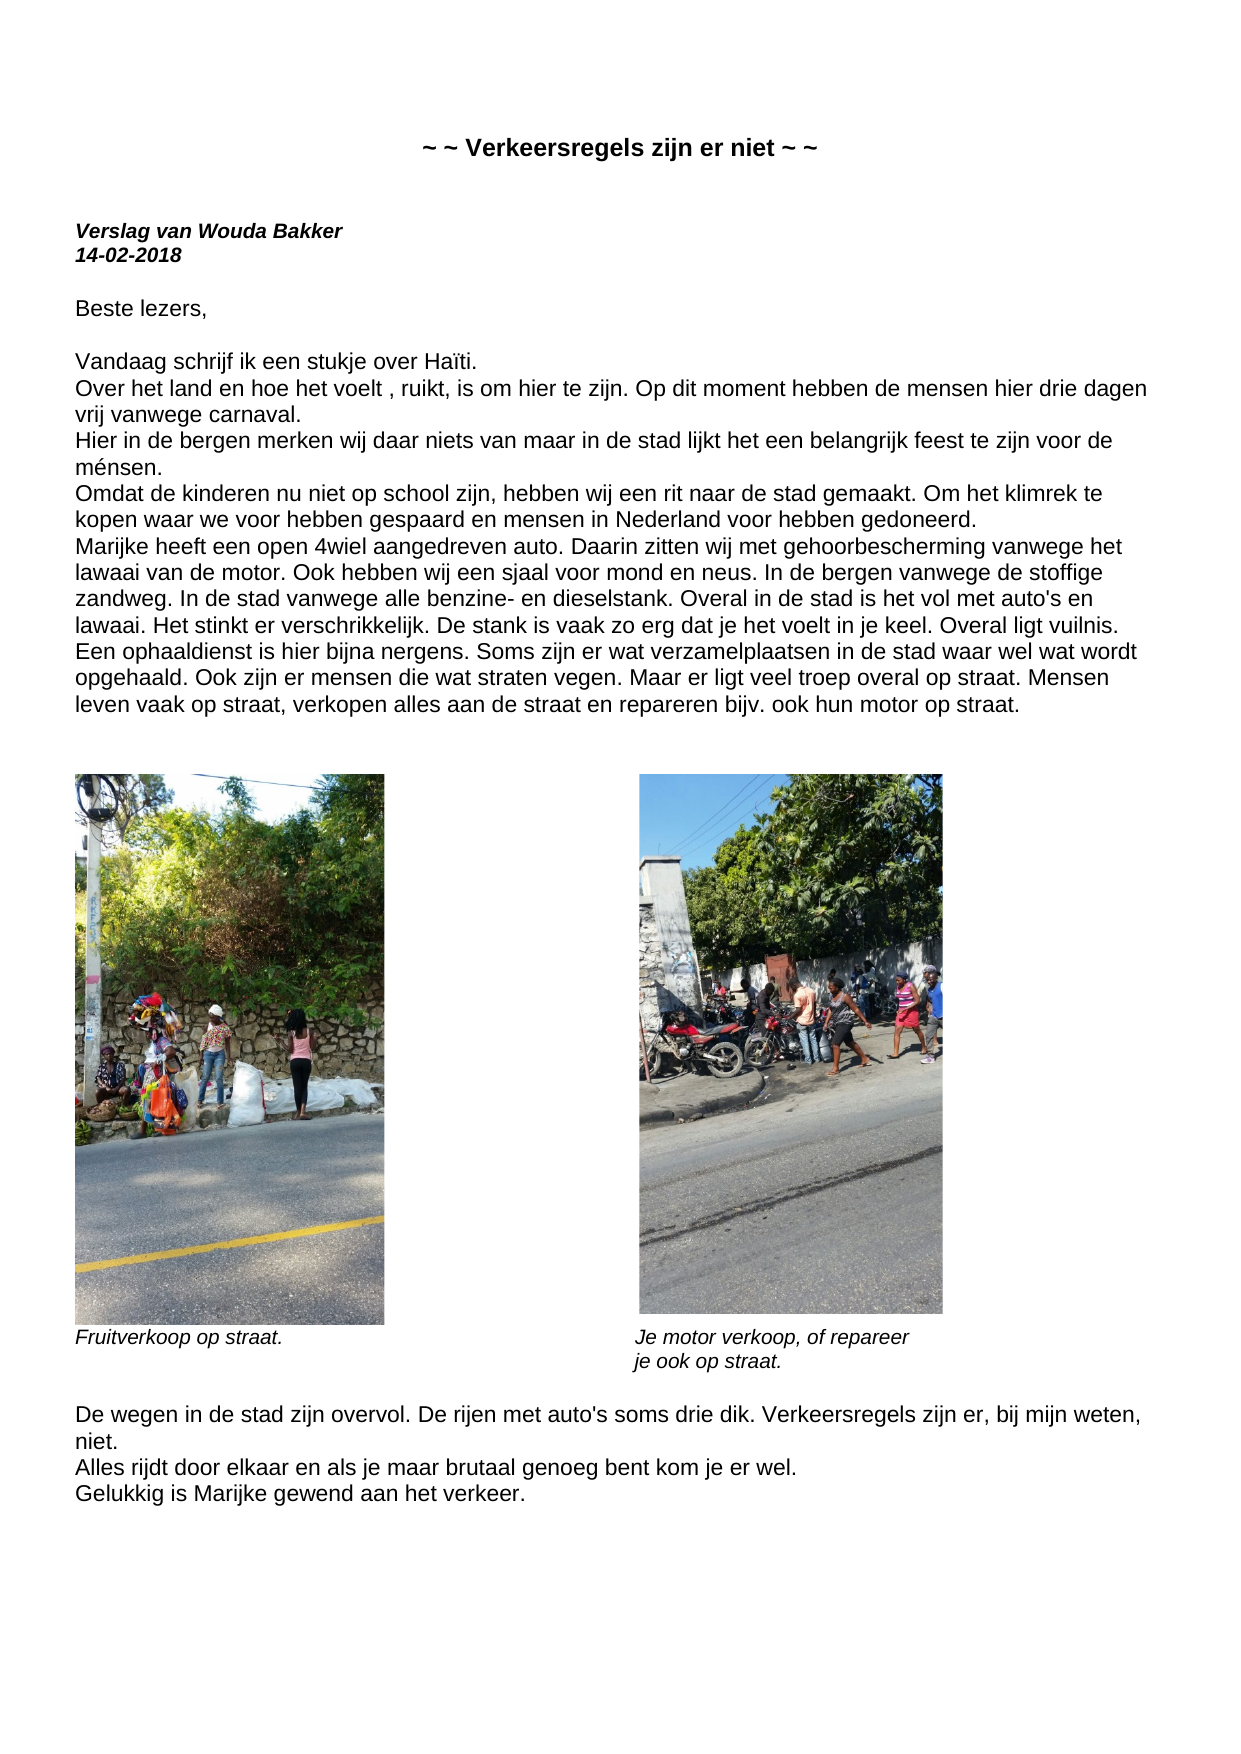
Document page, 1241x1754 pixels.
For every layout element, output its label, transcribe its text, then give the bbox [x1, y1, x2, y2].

text Gelukkig is Marijke gewend aan het verkeer. [75, 1480, 1165, 1535]
text Fruitverkoop op straat. Je motor verkoop, of repareer [75, 1324, 1165, 1348]
text ~ ~ Verkeersregels zijn er niet ~ ~ [75, 132, 1165, 161]
text De wegen in de stad zijn overvol. De rijen met auto's soms drie dik. Verkeersregels zijn er, bij mijn weten, niet. Alles rijdt door elkaar en als je maar brutaal genoeg bent kom je er wel. [75, 1401, 1165, 1480]
picture [75, 774, 385, 1325]
picture [639, 774, 943, 1314]
text Beste lezers, Vandaag schrijf ik een stukje over Haïti. Over het land en hoe het voelt , ruikt, is om hier te zijn. Op dit moment hebben de mensen hier drie dagen vrij vanwege carnaval. Hier in de bergen merken wij daar niets van maar in de stad lijkt het een belangrijk feest te zijn voor de ménsen. Omdat de kinderen nu niet op school zijn, hebben wij een rit naar de stad gemaakt. Om het klimrek te kopen waar we voor hebben gespaard en mensen in Nederland voor hebben gedoneerd. Marijke heeft een open 4wiel aangedreven auto. Daarin zitten wij met gehoorbescherming vanwege het lawaai van de motor. Ook hebben wij een sjaal voor mond en neus. In de bergen vanwege de stoffige zandweg. In de stad vanwege alle benzine- en dieselstank. Overal in de stad is het vol met auto's en lawaai. Het stinkt er verschrikkelijk. De stank is vaak zo erg dat je het voelt in je keel. Overal ligt vuilnis. Een ophaaldienst is hier bijna nergens. Soms zijn er wat verzamelplaatsen in de stad waar wel wat wordt opgehaald. Ook zijn er mensen die wat straten vegen. Maar er ligt veel troep overal op straat. Mensen leven vaak op straat, verkopen alles aan de straat en repareren bijv. ook hun motor op straat. [75, 295, 1165, 717]
text Verslag van Wouda Bakker [75, 219, 1165, 243]
text je ook op straat. [75, 1348, 1165, 1372]
text 14-02-2018 [75, 243, 1165, 267]
